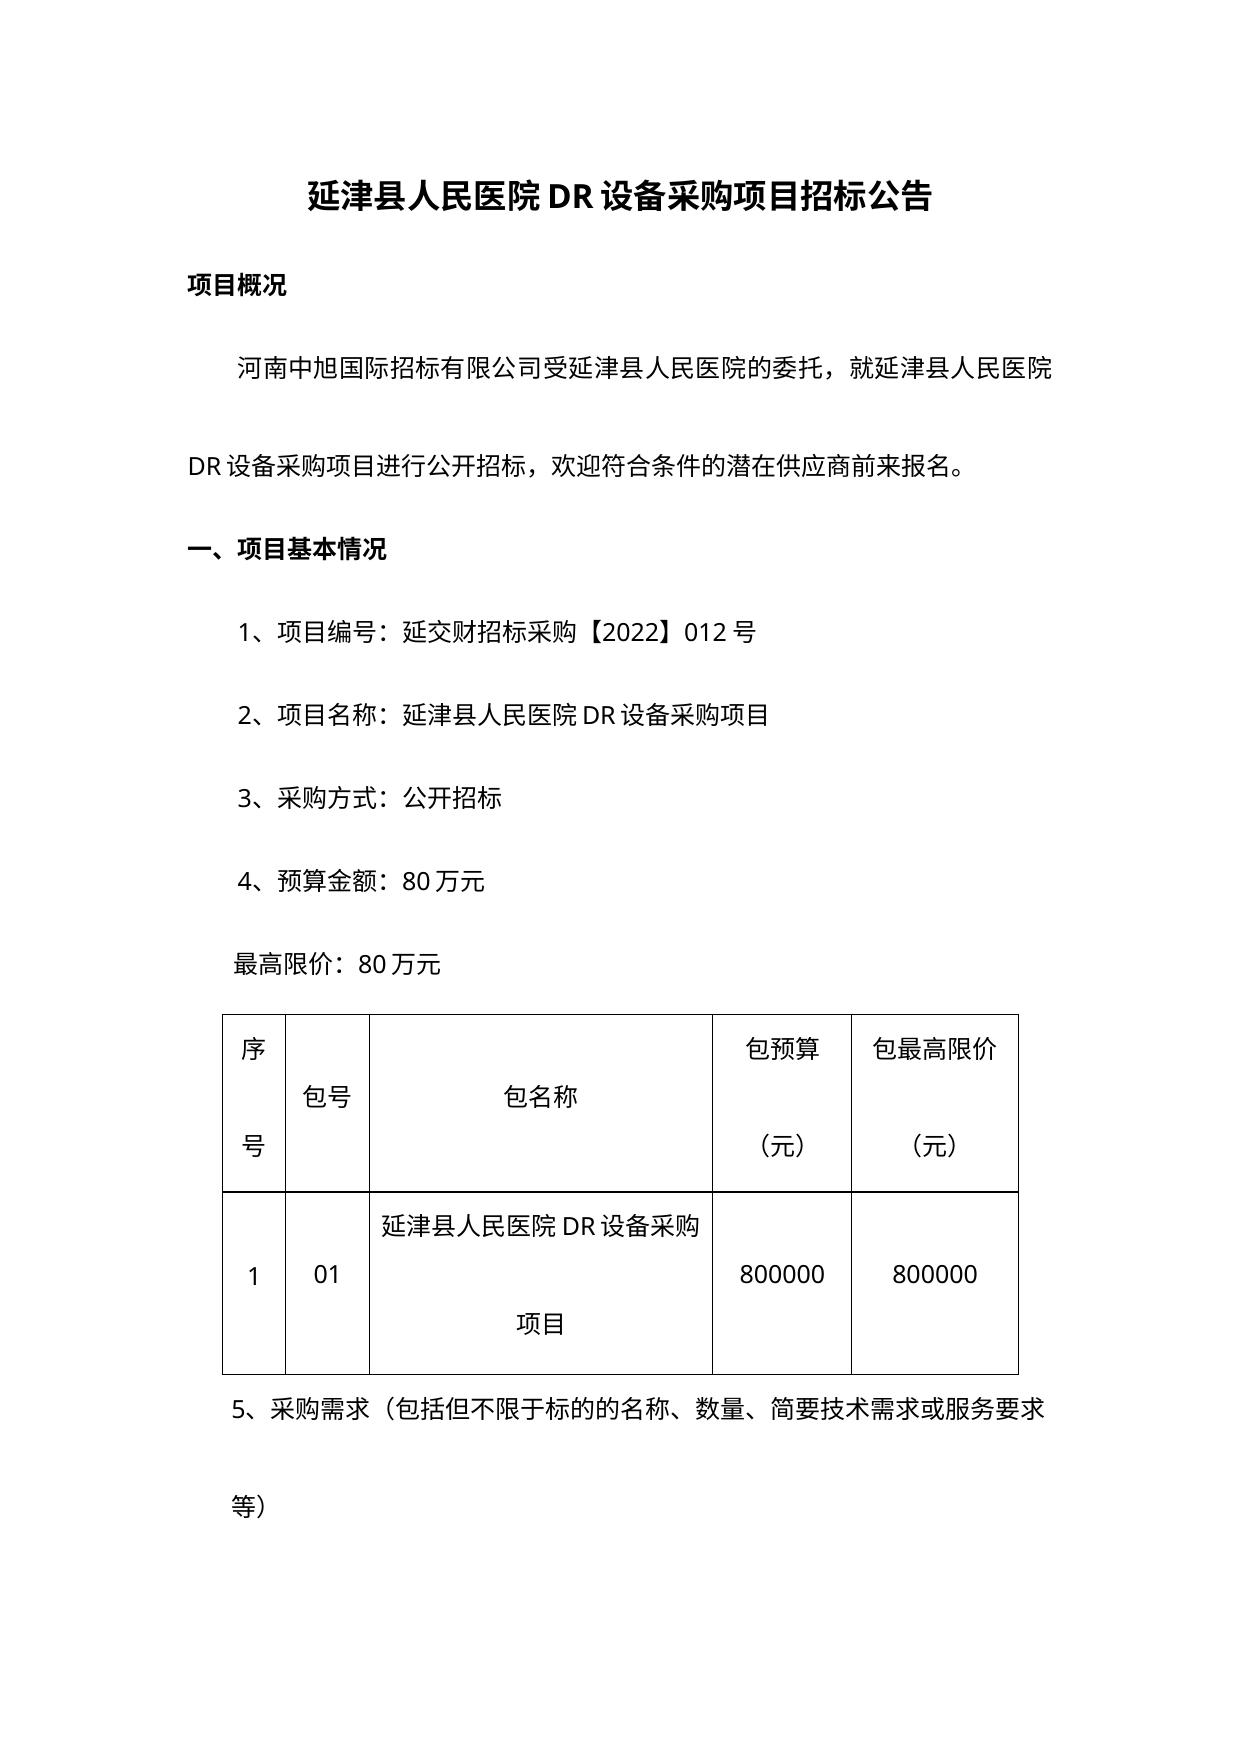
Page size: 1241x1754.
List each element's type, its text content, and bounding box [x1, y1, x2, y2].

table_header 包最高限价（元） [852, 1015, 1018, 1191]
table_cell 800000 [852, 1193, 1018, 1374]
table_header 序号 [223, 1015, 285, 1191]
text 最高限价：80万元 [187, 931, 1053, 996]
text 项目概况 [187, 251, 1053, 316]
table_cell 800000 [713, 1193, 851, 1374]
text 4、预算金额：80万元 [187, 847, 1053, 912]
table_header 包号 [286, 1015, 369, 1191]
list 采购需求（包括但不限于标的的名称、数量、简要技术需求或服务要求等） [231, 1375, 1053, 1538]
table_cell 01 [286, 1193, 369, 1374]
table_cell 1 [223, 1193, 285, 1374]
text 2、项目名称：延津县人民医院DR设备采购项目 [187, 681, 1053, 746]
table_header 包名称 [370, 1015, 712, 1191]
text 一、项目基本情况 [187, 515, 1053, 580]
text 河南中旭国际招标有限公司受延津县人民医院的委托，就延津县人民医院DR设备采购项目进行公开招标，欢迎符合条件的潜在供应商前来报名。 [187, 334, 1053, 497]
table_cell 延津县人民医院DR设备采购项目 [370, 1193, 712, 1374]
table_header 包预算（元） [713, 1015, 851, 1191]
text 延津县人民医院DR设备采购项目招标公告 [187, 162, 1053, 227]
text 1、项目编号：延交财招标采购【2022】012号 [187, 598, 1053, 663]
text 3、采购方式：公开招标 [187, 764, 1053, 829]
